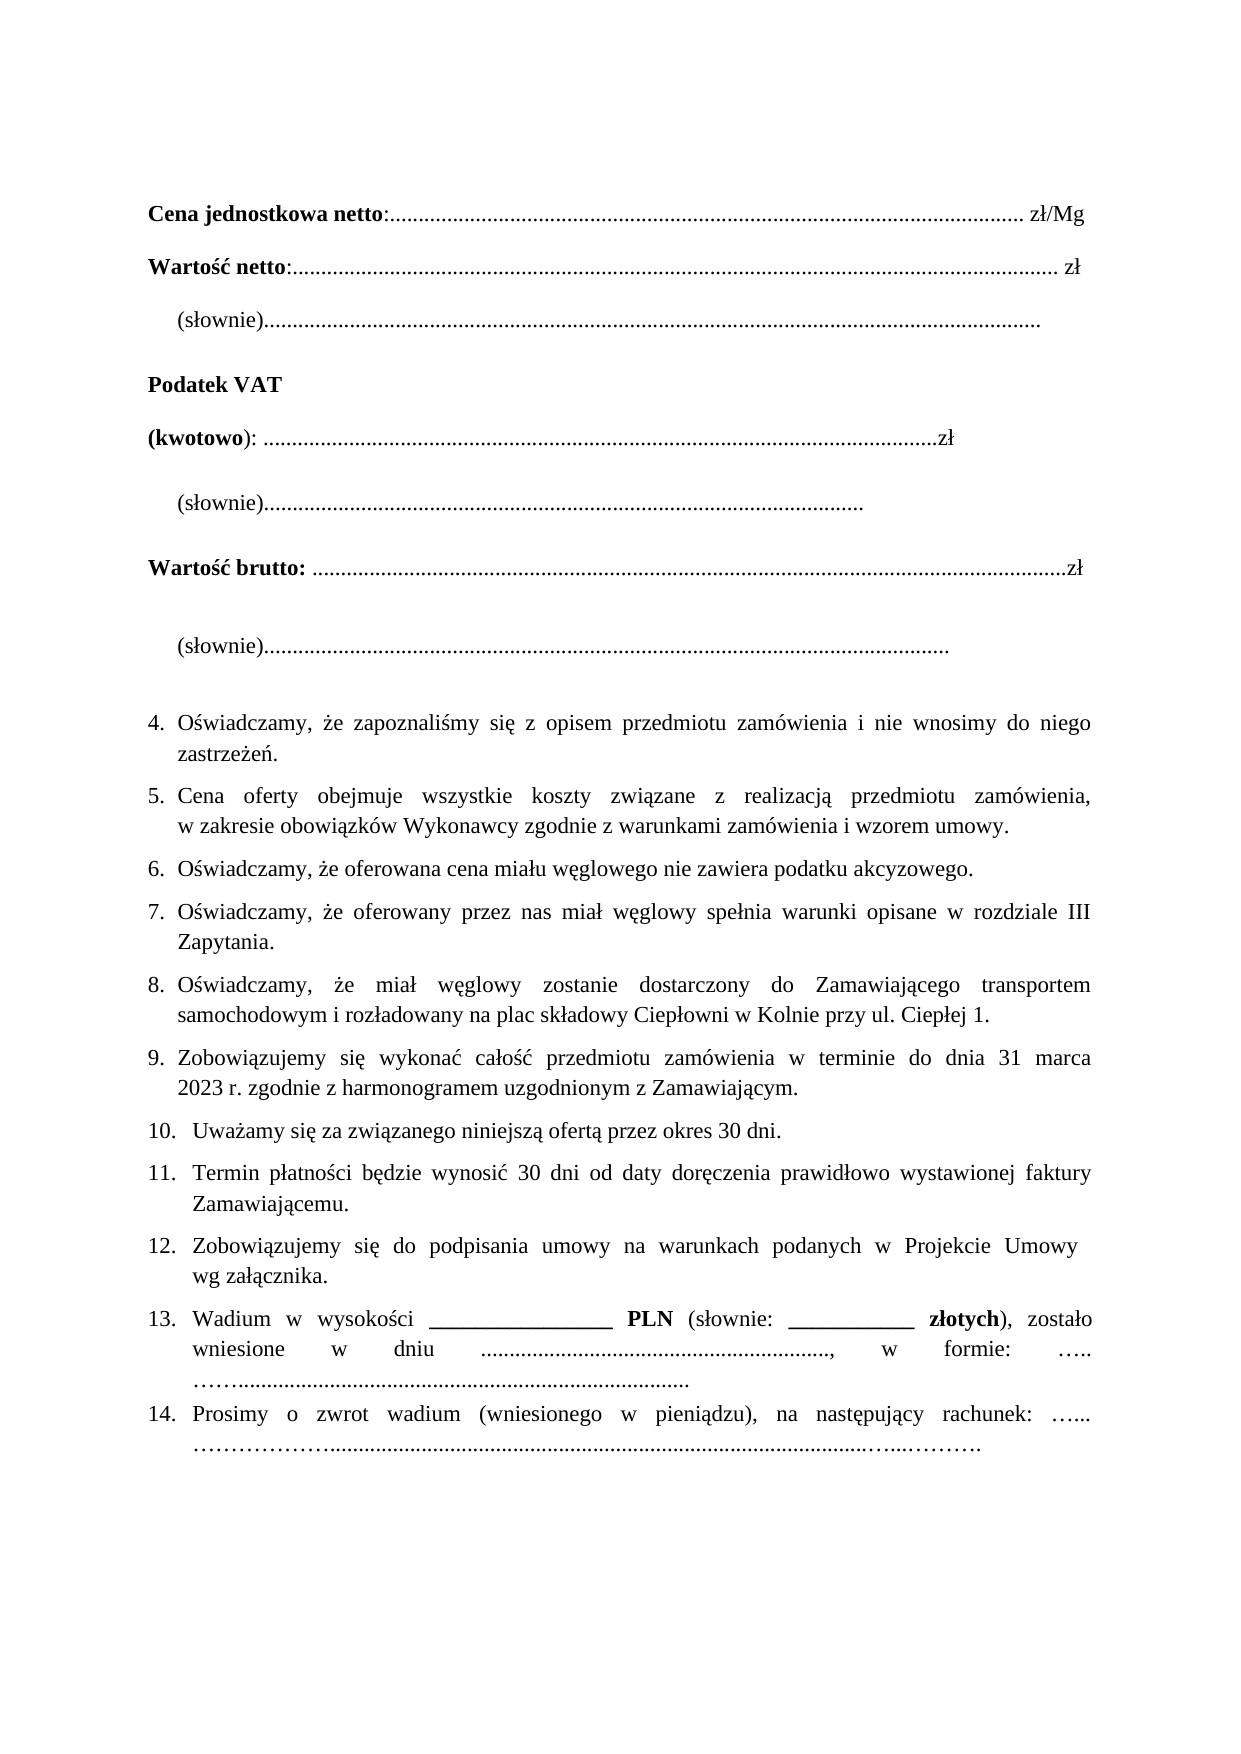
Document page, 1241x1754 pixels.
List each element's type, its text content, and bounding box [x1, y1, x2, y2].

list Zobowiązujemy się wykonać całość przedmiotu zamówienia w terminie do dnia 31 marca 2023 r. zgodnie z harmonogramem uzgodnionym z Zamawiającym. [148, 1044, 1093, 1100]
list Prosimy o zwrot wadium (wniesionego w pieniądzu), na następujący rachunek: …...………………..............................................................................................…...………. [148, 1400, 1093, 1457]
list Oświadczamy, że oferowana cena miału węglowego nie zawiera podatku akcyzowego. [148, 855, 1093, 882]
list Cena oferty obejmuje wszystkie koszty związane z realizacją przedmiotu zamówienia, w zakresie obowiązków Wykonawcy zgodnie z warunkami zamówienia i wzorem umowy. [148, 782, 1093, 839]
list Termin płatności będzie wynosić 30 dni od daty doręczenia prawidłowo wystawionej faktury Zamawiającemu. [148, 1159, 1093, 1216]
list Zobowiązujemy się do podpisania umowy na warunkach podanych w Projekcie Umowy wg załącznika. [148, 1232, 1093, 1289]
list Oświadczamy, że miał węglowy zostanie dostarczony do Zamawiającego transportem samochodowym i rozładowany na plac składowy Ciepłowni w Kolnie przy ul. Ciepłej 1. [148, 971, 1093, 1027]
text Wartość brutto: ....................................................................................................................................zł [148, 554, 1093, 580]
text (słownie)......................................................................................................... [177, 489, 1093, 515]
list Wartość netto:...................................................................................................................................... zł [148, 253, 1093, 279]
list Oświadczamy, że oferowany przez nas miał węglowy spełnia warunki opisane w rozdziale III Zapytania. [148, 898, 1093, 954]
text (słownie)........................................................................................................................ [177, 632, 1093, 658]
list Oświadczamy, że zapoznaliśmy się z opisem przedmiotu zamówienia i nie wnosimy do niego zastrzeżeń. [148, 709, 1093, 766]
list Cena jednostkowa netto:............................................................................................................... zł/Mg [148, 200, 1093, 227]
text (słownie)........................................................................................................................................ [177, 306, 1093, 332]
list Wadium w wysokości ________________ PLN (słownie: ___________ złotych), zostało wniesione w dniu ............................................................., w formie: …..……............................................................................... [148, 1305, 1093, 1392]
text Podatek VAT (kwotowo): ......................................................................................................................zł [148, 371, 1093, 450]
list Uważamy się za związanego niniejszą ofertą przez okres 30 dni. [148, 1117, 1093, 1143]
